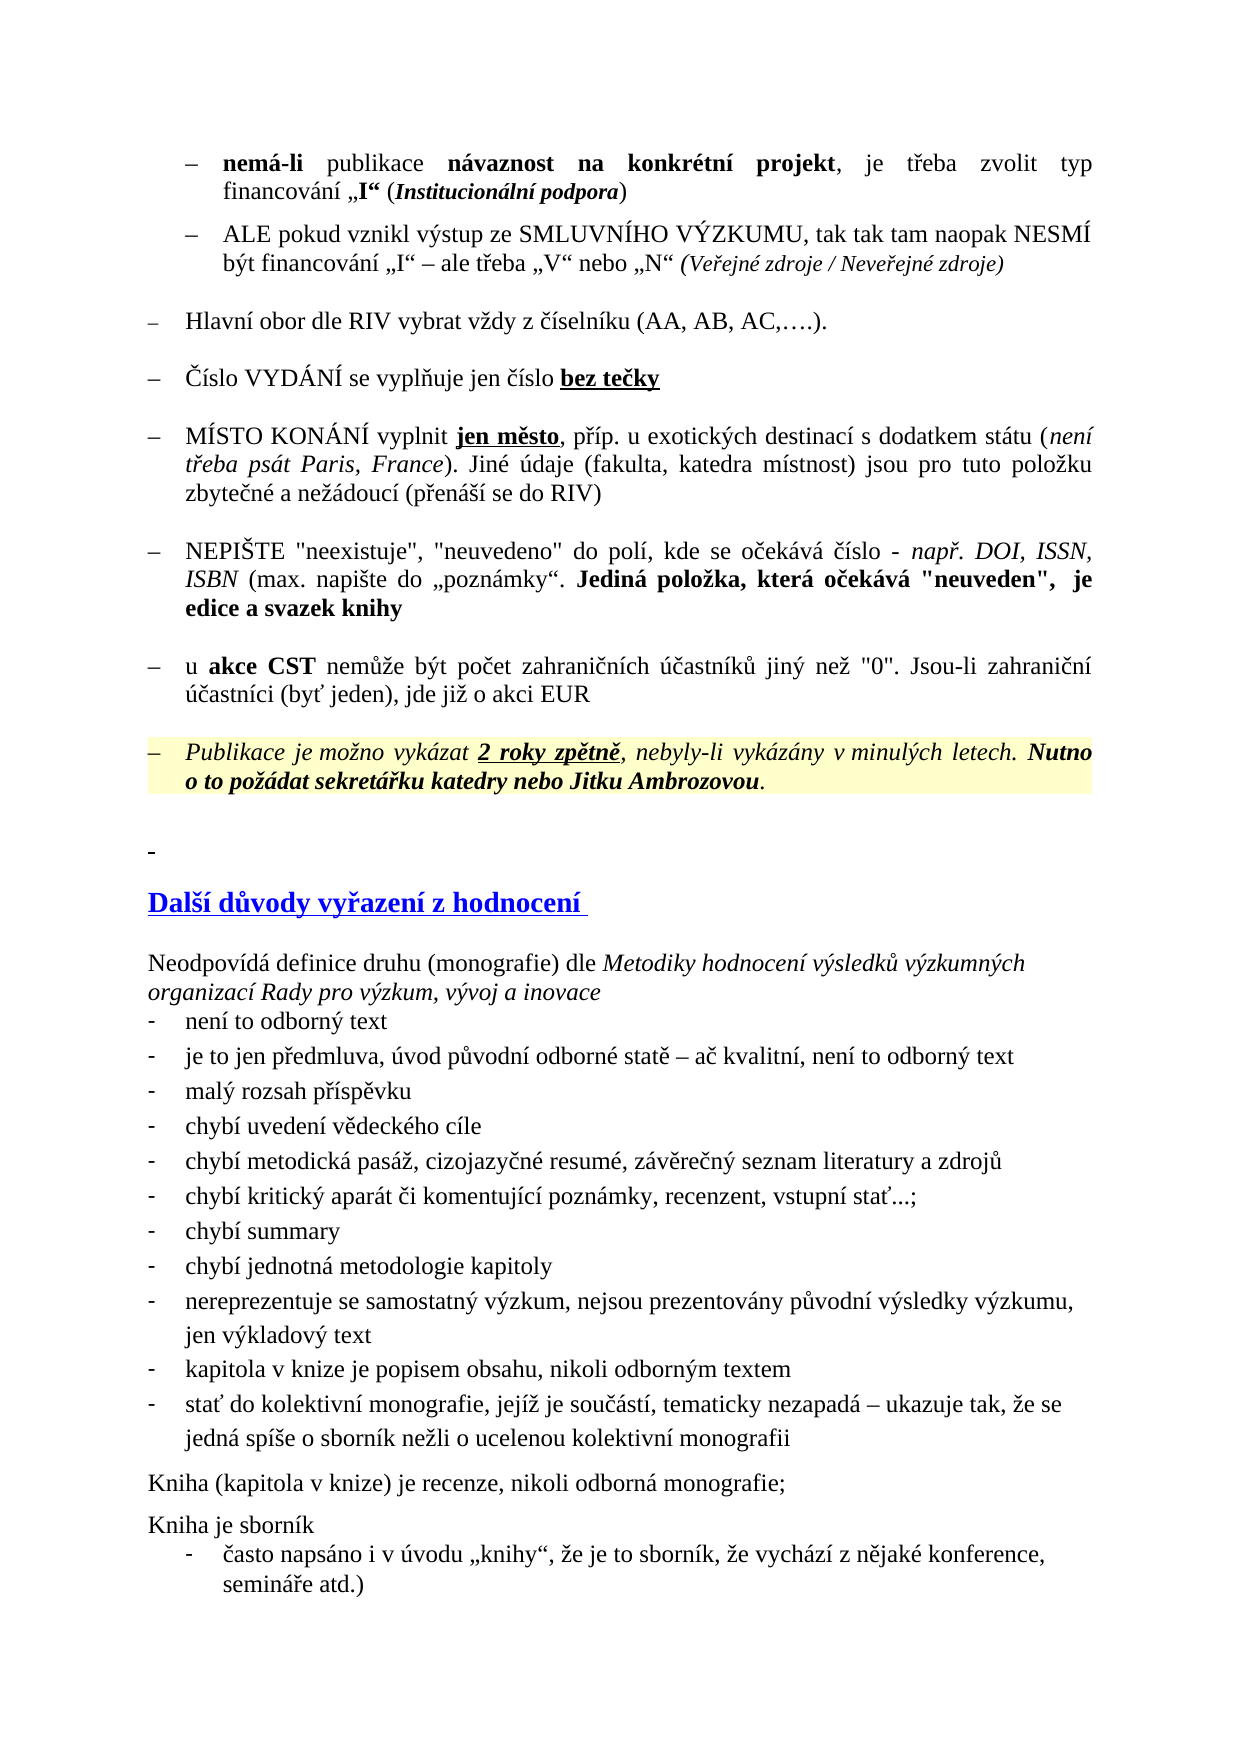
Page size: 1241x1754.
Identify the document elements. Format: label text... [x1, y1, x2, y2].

list malý rozsah příspěvku [148, 1075, 1092, 1106]
list Číslo VYDÁNÍ se vyplňuje jen číslo bez tečky [148, 363, 1092, 392]
list ALE pokud vznikl výstup ze SMLUVNÍHO VÝZKUMU, tak tak tam naopak NESMÍ být financování „I“ – ale třeba „V“ nebo „N“ (Veřejné zdroje / Neveřejné zdroje) [185, 219, 1092, 277]
list NEPIŠTE "neexistuje", "neuvedeno" do polí, kde se očekává číslo - např. DOI, ISSN, ISBN (max. napište do „poznámky“. Jediná položka, která očekává "neuveden", je edice a svazek knihy [148, 536, 1092, 622]
list není to odborný text [148, 1005, 1092, 1036]
list u akce CST nemůže být počet zahraničních účastníků jiný než "0". Jsou-li zahraniční účastníci (byť jeden), jde již o akci EUR [148, 651, 1092, 708]
list stať do kolektivní monografie, jejíž je součástí, tematicky nezapadá – ukazuje tak, že se jedná spíše o sborník nežli o ucelenou kolektivní monografii [148, 1388, 1092, 1452]
list chybí metodická pasáž, cizojazyčné resumé, závěrečný seznam literatury a zdrojů [148, 1145, 1092, 1176]
list nereprezentuje se samostatný výzkum, nejsou prezentovány původní výsledky výzkumu, jen výkladový text [148, 1285, 1092, 1349]
list Hlavní obor dle RIV vybrat vždy z číselníku (AA, AB, AC,….). [148, 306, 1092, 334]
list Kniha (kapitola v knize) je recenze, nikoli odborná monografie; [148, 1468, 1092, 1497]
list často napsáno i v úvodu „knihy“, že je to sborník, že vychází z nějaké konference, semináře atd.) [185, 1538, 1092, 1598]
text Další důvody vyřazení z hodnocení [148, 886, 1092, 919]
list chybí kritický aparát či komentující poznámky, recenzent, vstupní stať...; [148, 1180, 1092, 1211]
list MÍSTO KONÁNÍ vyplnit jen město, příp. u exotických destinací s dodatkem státu (není třeba psát Paris, France). Jiné údaje (fakulta, katedra místnost) jsou pro tuto položku zbytečné a nežádoucí (přenáší se do RIV) [148, 421, 1092, 507]
list kapitola v knize je popisem obsahu, nikoli odborným textem [148, 1353, 1092, 1384]
list je to jen předmluva, úvod původní odborné statě – ač kvalitní, není to odborný text [148, 1040, 1092, 1071]
list chybí uvedení vědeckého cíle [148, 1110, 1092, 1141]
list nemá-li publikace návaznost na konkrétní projekt, je třeba zvolit typ financování „I“ (Institucionální podpora) [185, 148, 1092, 205]
list chybí summary [148, 1215, 1092, 1246]
list Publikace je možno vykázat 2 roky zpětně, nebyly-li vykázány v minulých letech. Nutno o to požádat sekretářku katedry nebo Jitku Ambrozovou. [148, 737, 1092, 794]
text Neodpovídá definice druhu (monografie) dle Metodiky hodnocení výsledků výzkumných organizací Rady pro výzkum, vývoj a inovace [148, 948, 1092, 1005]
list Kniha je sborník [148, 1510, 1092, 1538]
list chybí jednotná metodologie kapitoly [148, 1250, 1092, 1281]
